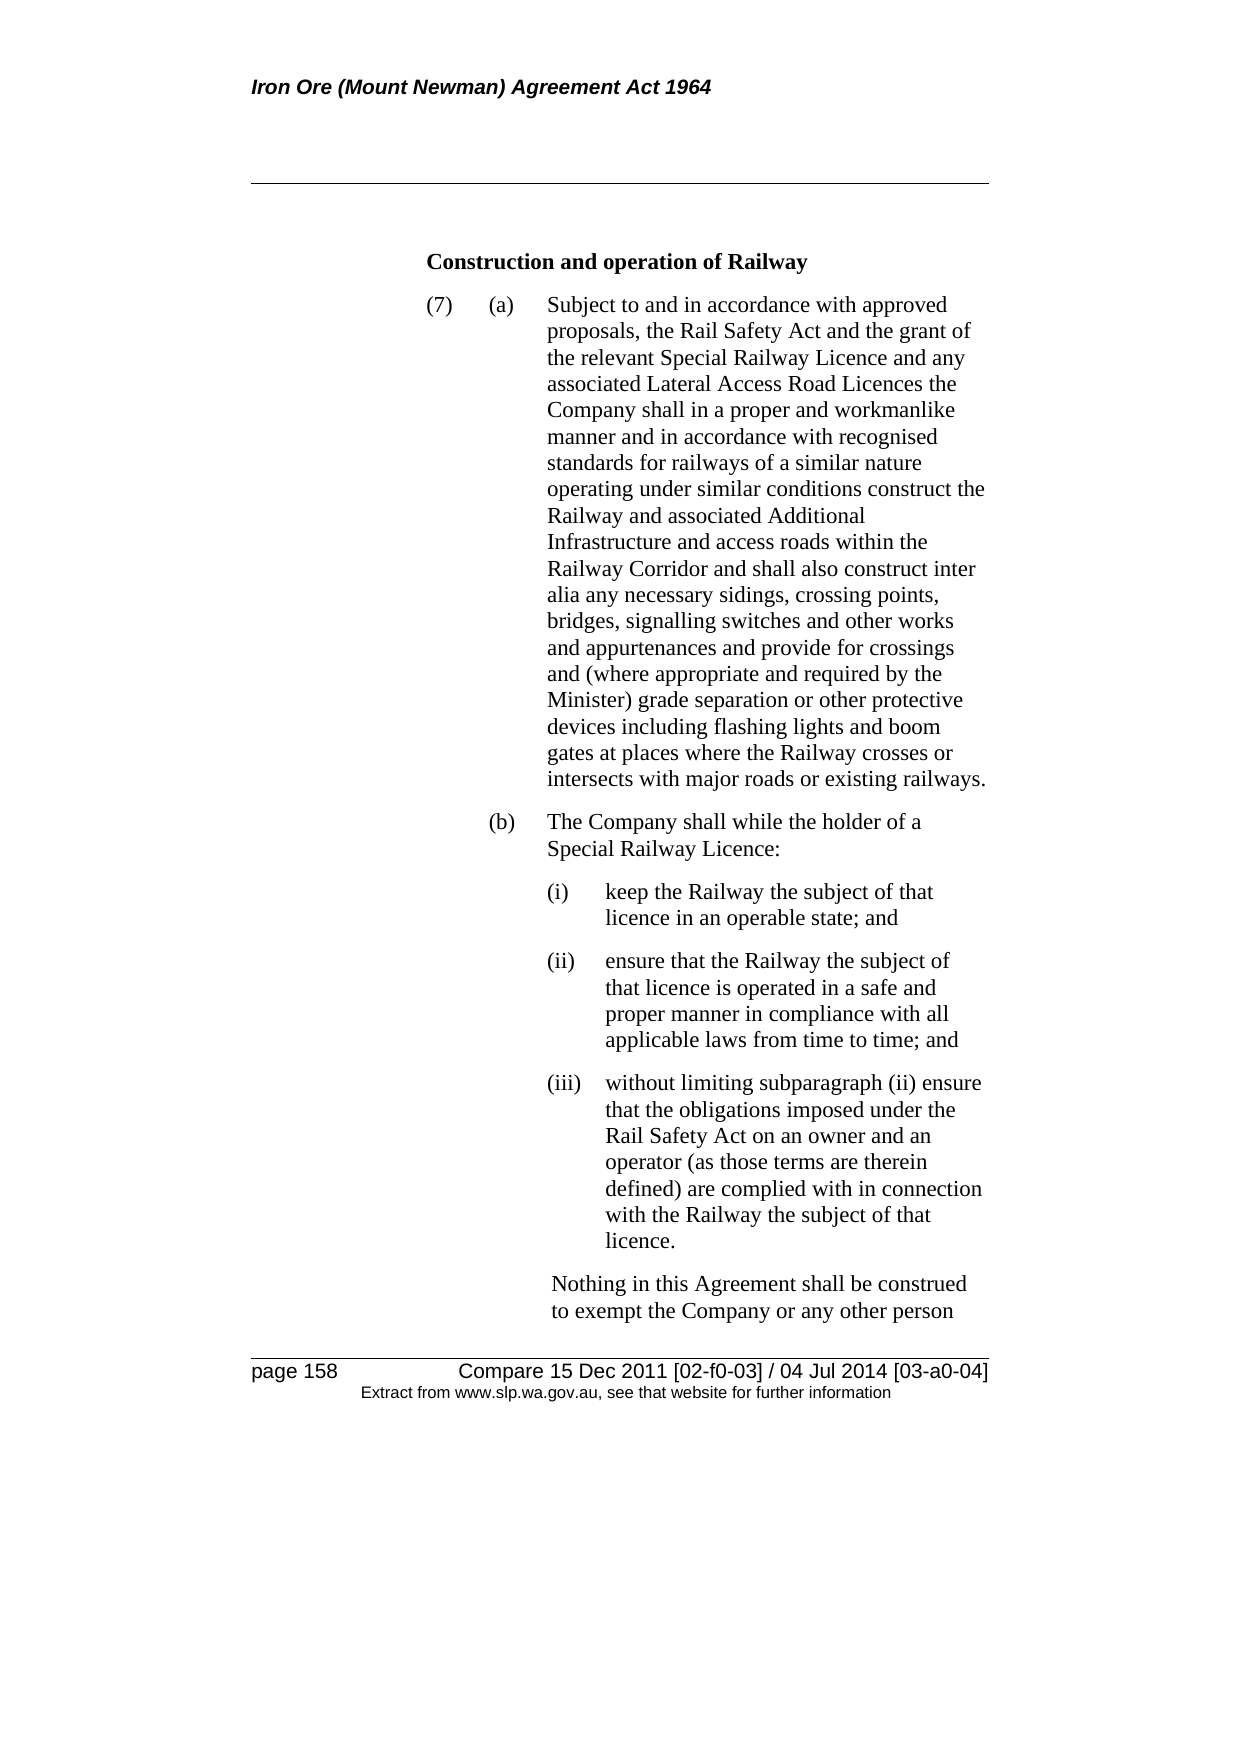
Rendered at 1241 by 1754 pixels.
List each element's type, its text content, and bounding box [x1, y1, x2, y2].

text (iii) without limiting subparagraph (ii) ensure that the obligations imposed under the Rail Safety Act on an owner and an operator (as those terms are therein defined) are complied with in connection with the Railway the subject of that licence. [547, 1069, 989, 1254]
text (i) keep the Railway the subject of that licence in an operable state; and [547, 878, 989, 931]
text (b) The Company shall while the holder of a Special Railway Licence: [488, 808, 989, 861]
text Construction and operation of Railway [251, 248, 989, 274]
text (ii) ensure that the Railway the subject of that licence is operated in a safe and proper manner in compliance with all applicable laws from time to time; and [547, 947, 989, 1053]
text (7) (a) Subject to and in accordance with approved proposals, the Rail Safety Act and the grant of the relevant Special Railway Licence and any associated Lateral Access Road Licences the Company shall in a proper and workmanlike manner and in accordance with recognised standards for railways of a similar nature operating under similar conditions construct the Railway and associated Additional Infrastructure and access roads within the Railway Corridor and shall also construct inter alia any necessary sidings, crossing points, bridges, signalling switches and other works and appurtenances and provide for crossings and (where appropriate and required by the Minister) grade separation or other protective devices including flashing lights and boom gates at places where the Railway crosses or intersects with major roads or existing railways. [426, 291, 989, 792]
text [551, 1270, 989, 1323]
